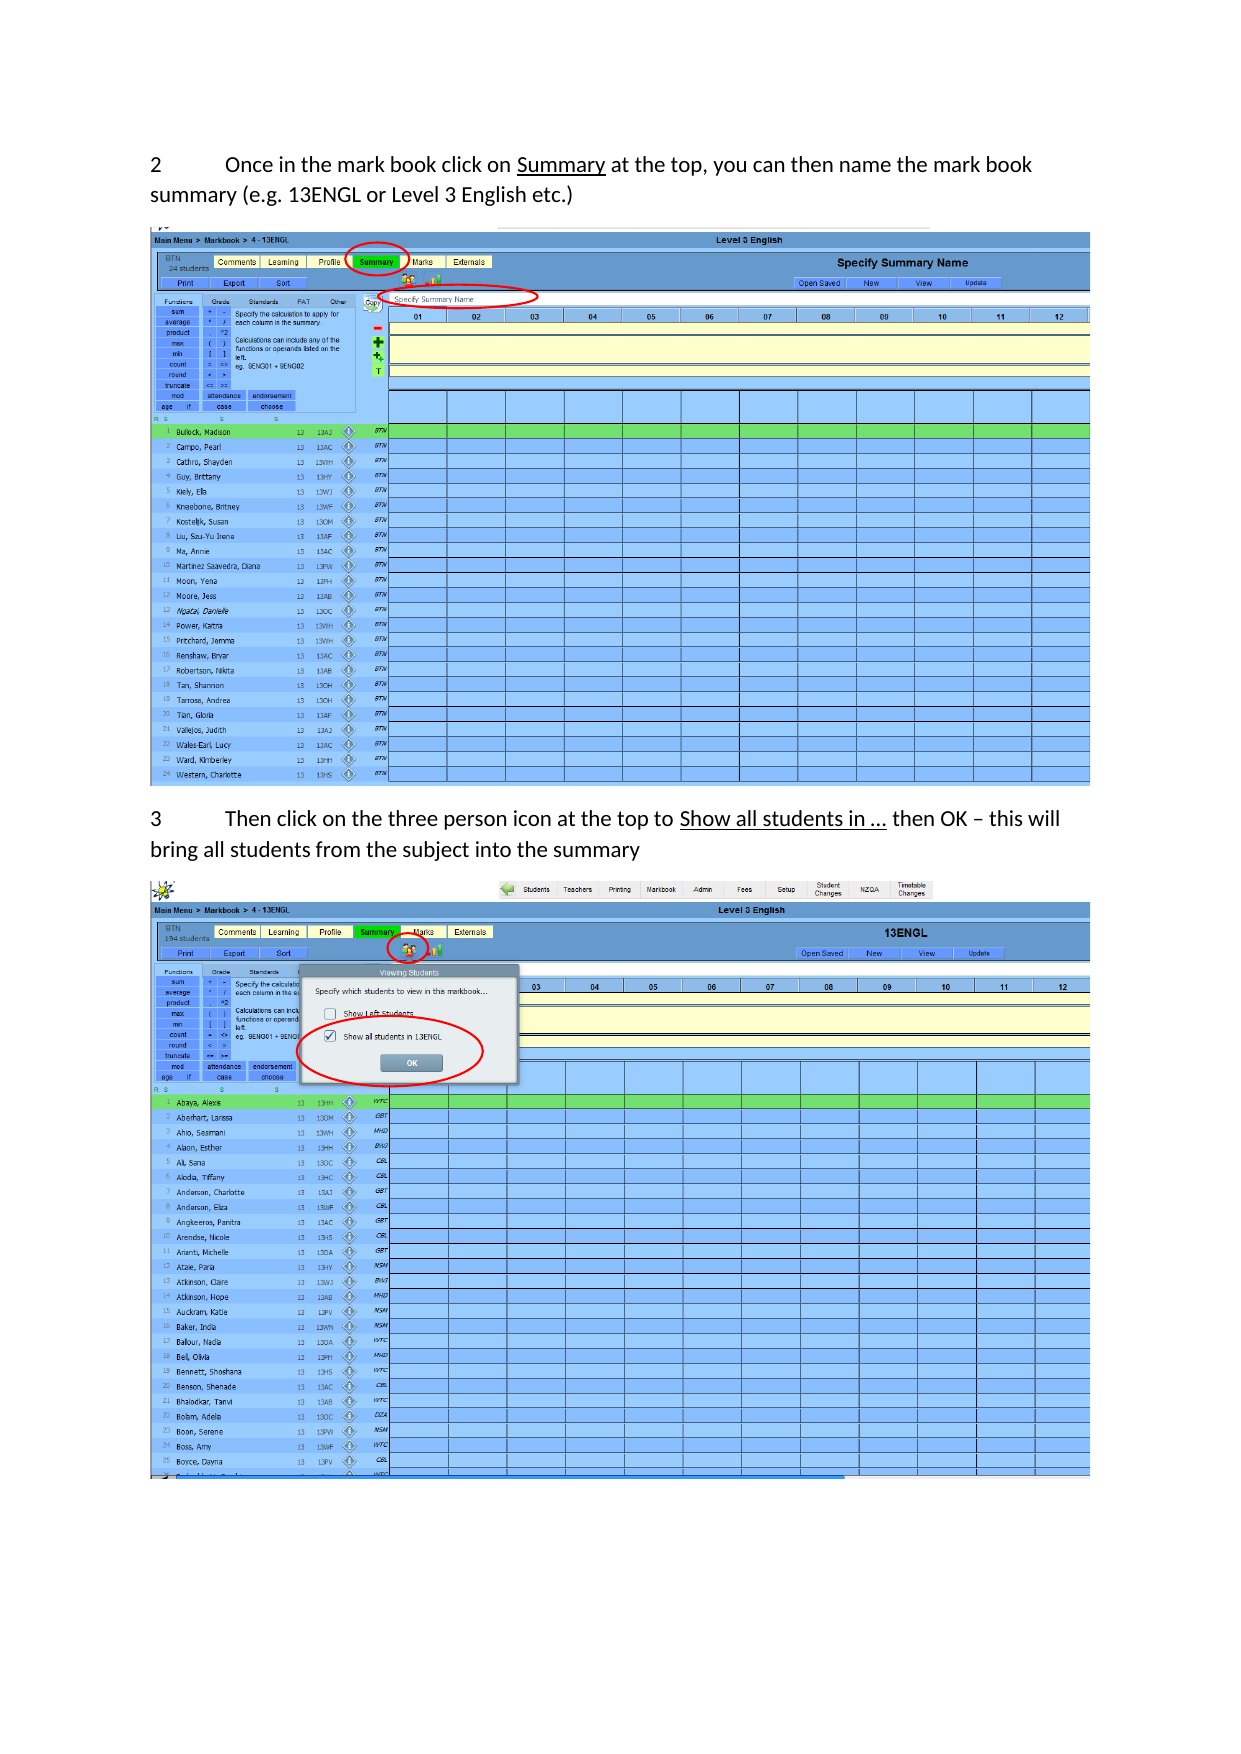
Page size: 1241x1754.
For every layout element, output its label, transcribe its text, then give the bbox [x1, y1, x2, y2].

text 2 Once in the mark book click on Summary at the top, you can then name the mark book summary (e.g. 13ENGL or Level 3 English etc.) [150, 150, 1090, 208]
text 3 Then click on the three person icon at the top to Show all students in … then OK – this will bring all students from the subject into the summary [150, 804, 1090, 863]
picture [150, 881, 1091, 1479]
picture [150, 227, 1091, 786]
